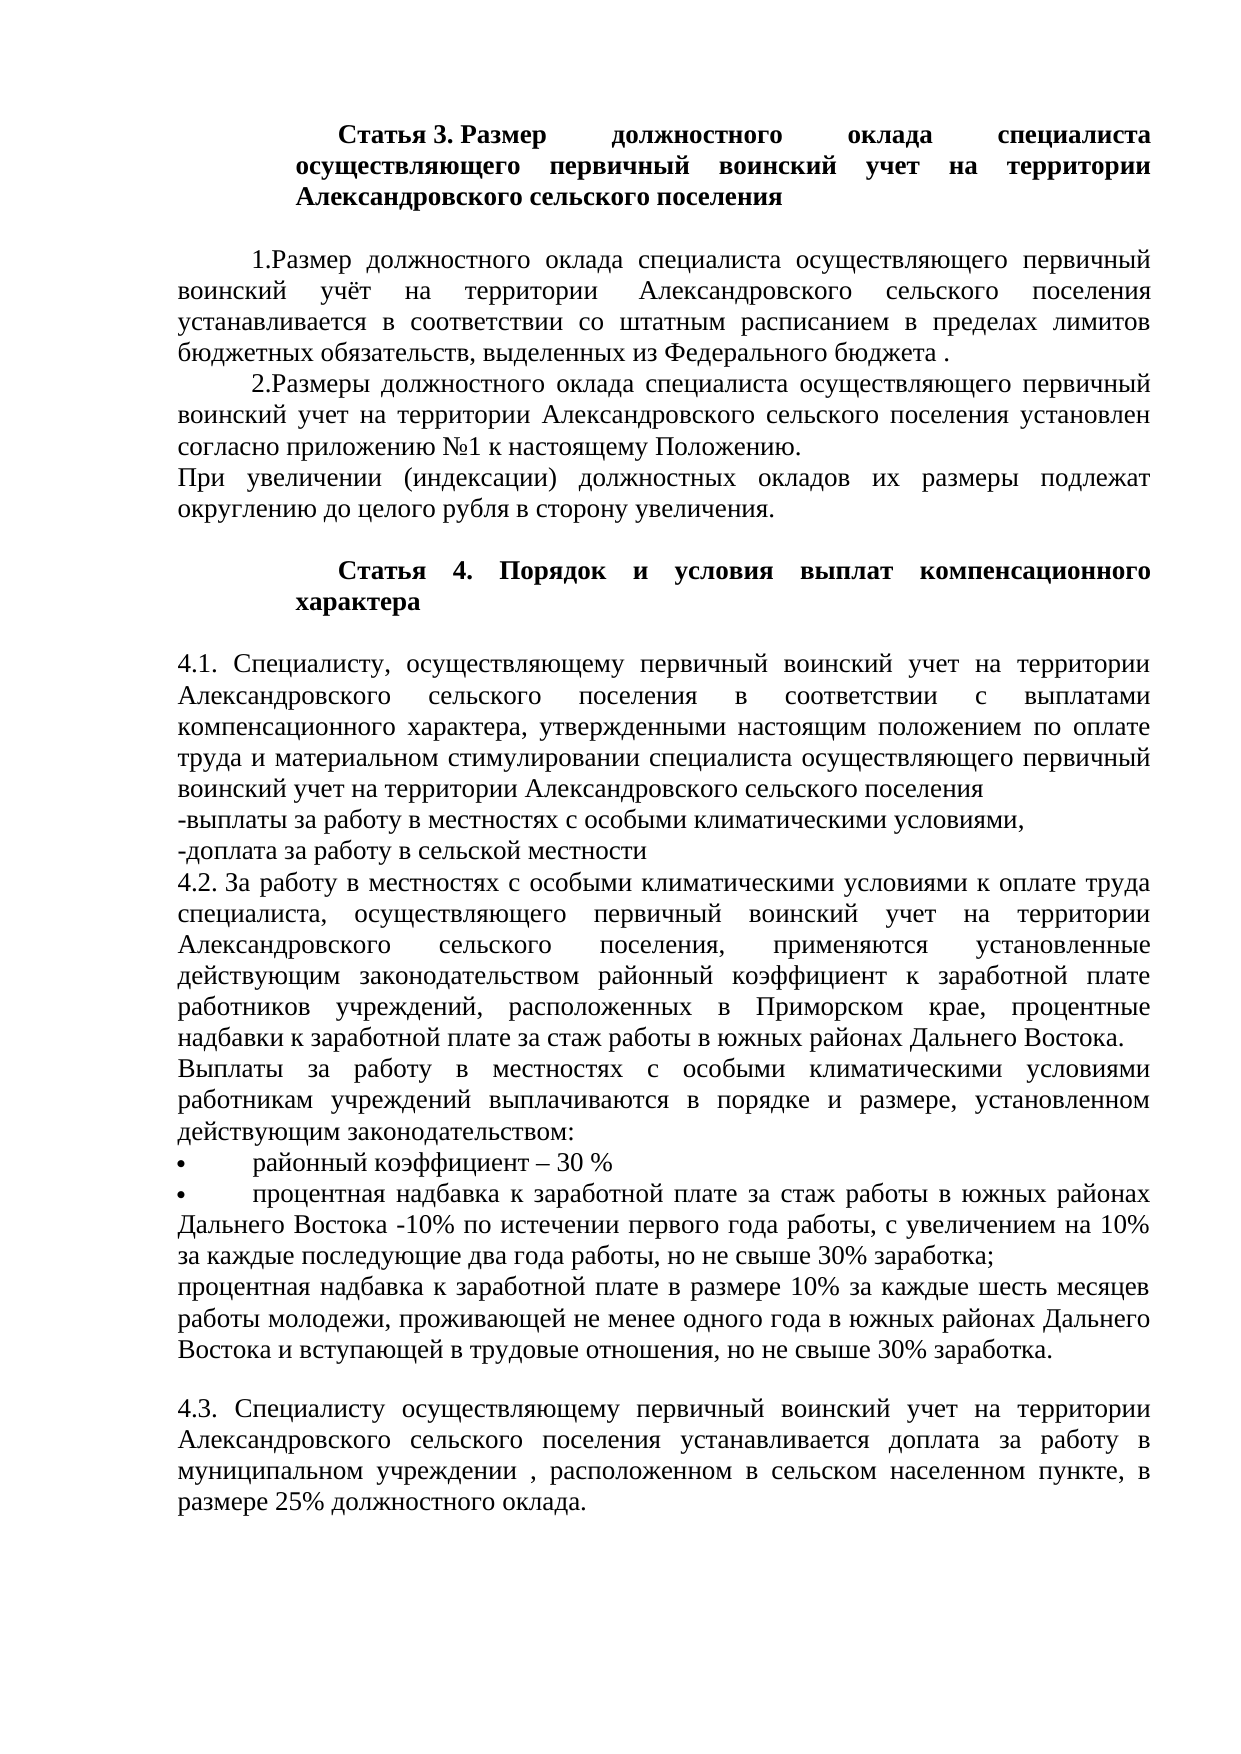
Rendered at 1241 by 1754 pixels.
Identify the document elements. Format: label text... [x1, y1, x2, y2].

text 4.1. Специалисту, осуществляющему первичный воинский учет на территории Александровского сельского поселения в соответствии с выплатами компенсационного характера, утвержденными настоящим положением по оплате труда и материальном стимулировании специалиста осуществляющего первичный воинский учет на территории Александровского сельского поселения [177, 648, 1152, 803]
text 4.2. За работу в местностях с особыми климатическими условиями к оплате труда специалиста, осуществляющего первичный воинский учет на территории Александровского сельского поселения, применяются установленные действующим законодательством районный коэффициент к заработной плате работников учреждений, расположенных в Приморском крае, процентные надбавки к заработной плате за стаж работы в южных районах Дальнего Востока. [177, 866, 1152, 1052]
text 4.3. Специалисту осуществляющему первичный воинский учет на территории Александровского сельского поселения устанавливается доплата за работу в муниципальном учреждении , расположенном в сельском населенном пункте, в размере 25% должностного оклада. [177, 1392, 1152, 1517]
list процентная надбавка к заработной плате за стаж работы в южных районах Дальнего Востока -10% по истечении первого года работы, с увеличением на 10% за каждые последующие два года работы, но не свыше 30% заработка; [177, 1177, 1152, 1271]
text 2.Размеры должностного оклада специалиста осуществляющего первичный воинский учет на территории Александровского сельского поселения установлен согласно приложению №1 к настоящему Положению. [177, 367, 1152, 461]
text При увеличении (индексации) должностных окладов их размеры подлежат округлению до целого рубля в сторону увеличения. [177, 461, 1152, 523]
list районный коэффициент – 30 % [177, 1146, 1152, 1177]
text -выплаты за работу в местностях с особыми климатическими условиями, [177, 803, 1152, 834]
text Статья 3. Размер должностного оклада специалиста осуществляющего первичный воинский учет на территории Александровского сельского поселения [295, 118, 1152, 212]
text 1.Размер должностного оклада специалиста осуществляющего первичный воинский учёт на территории Александровского сельского поселения устанавливается в соответствии со штатным расписанием в пределах лимитов бюджетных обязательств, выделенных из Федерального бюджета . [177, 243, 1152, 367]
text Статья 4. Порядок и условия выплат компенсационного характера [295, 554, 1152, 616]
text -доплата за работу в сельской местности [177, 834, 1152, 866]
text Выплаты за работу в местностях с особыми климатическими условиями работникам учреждений выплачиваются в порядке и размере, установленном действующим законодательством: [177, 1052, 1152, 1146]
text процентная надбавка к заработной плате в размере 10% за каждые шесть месяцев работы молодежи, проживающей не менее одного года в южных районах Дальнего Востока и вступающей в трудовые отношения, но не свыше 30% заработка. [177, 1271, 1152, 1364]
